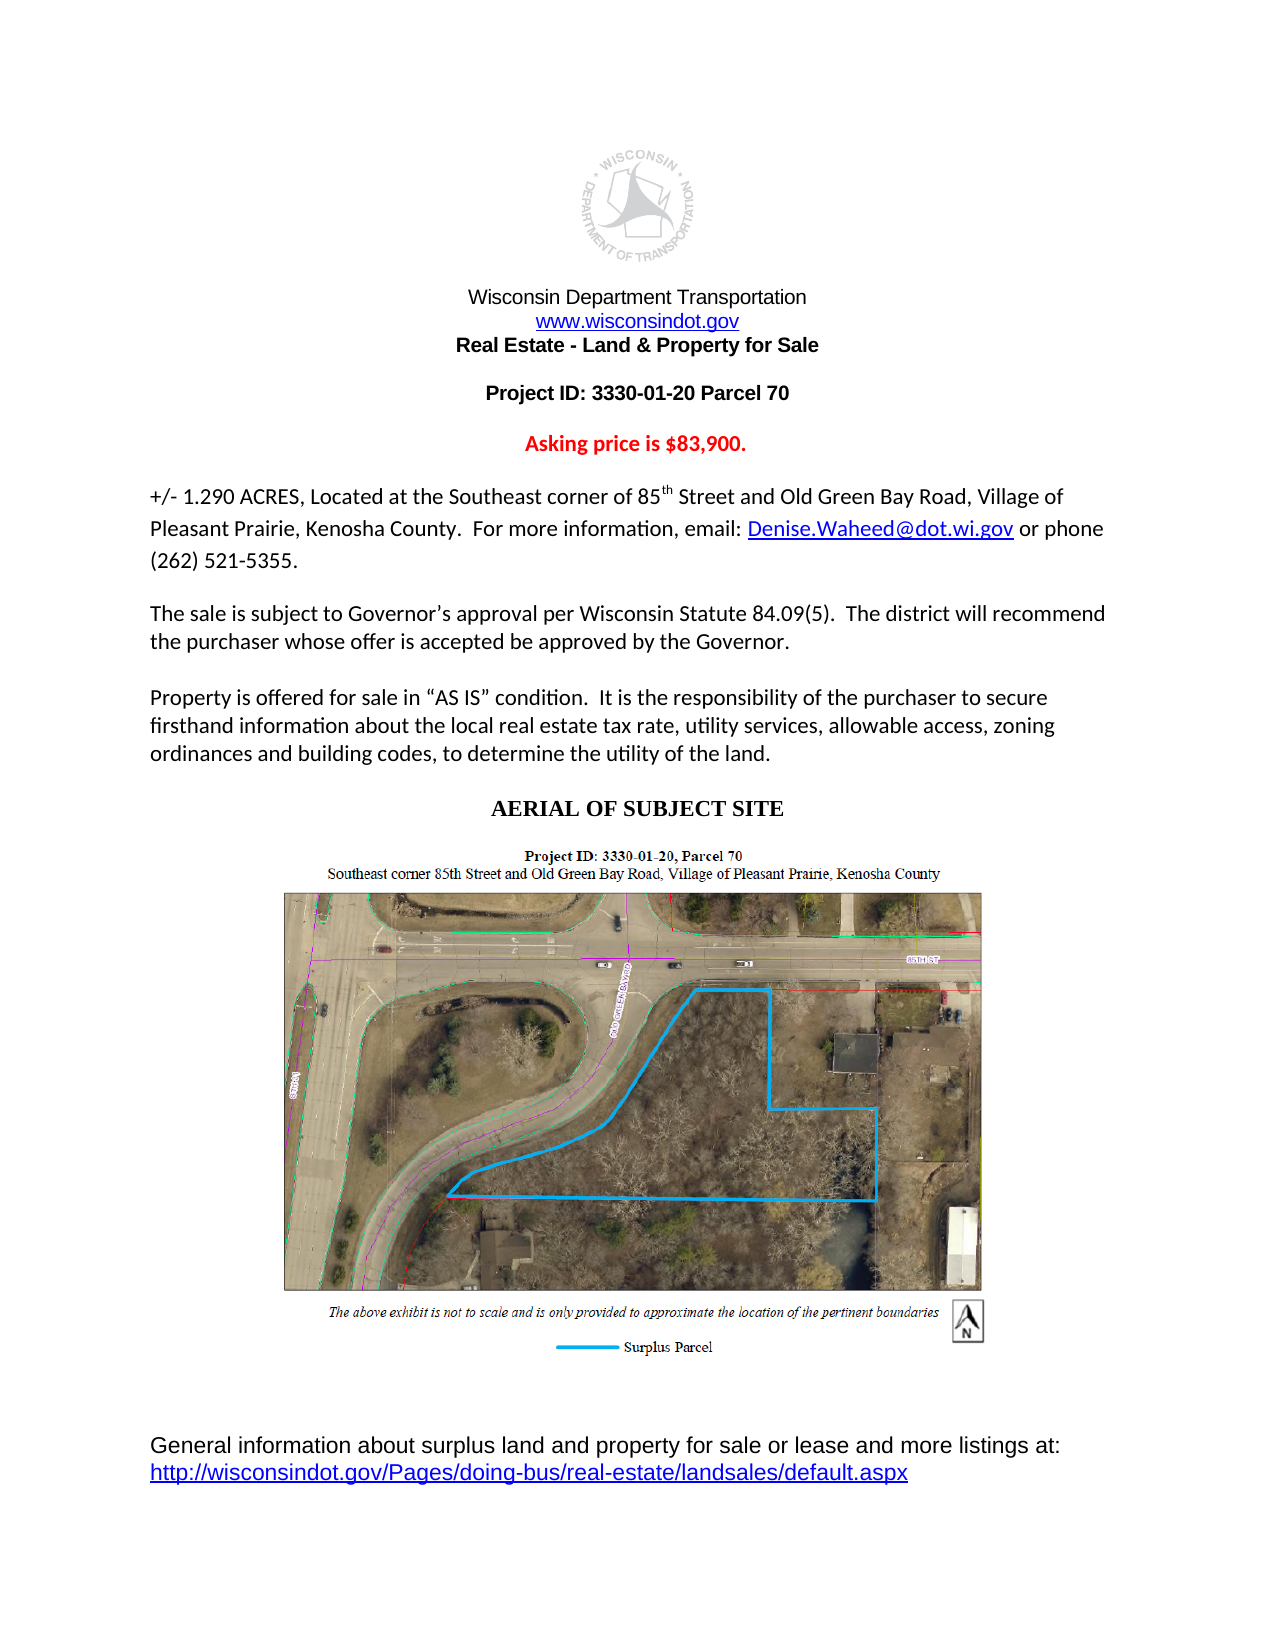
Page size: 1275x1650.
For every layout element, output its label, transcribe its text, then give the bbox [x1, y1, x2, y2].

picture [251, 848, 1024, 1380]
text www.wisconsindot.gov [150, 309, 1125, 333]
text +/- 1.290 ACRES, Located at the Southeast corner of 85th Street and Old Green Bay Road, Village of Pleasant Prairie, Kenosha County. For more information, email: Denise.Waheed@dot.wi.gov or phone (262) 521-5355. [150, 482, 1125, 574]
text Real Estate - Land & Property for Sale [150, 333, 1125, 357]
text Project ID: 3330-01-20 Parcel 70 [150, 381, 1125, 405]
text Asking price is $83,900. [450, 429, 1125, 457]
text AERIAL OF SUBJECT SITE [150, 796, 1125, 822]
text General information about surplus land and property for sale or lease and more listings at: http://wisconsindot.gov/Pages/doing-bus/real-estate/landsales/default.aspx [150, 1432, 1125, 1485]
text The sale is subject to Governor’s approval per Wisconsin Statute 84.09(5). The district will recommend the purchaser whose offer is accepted be approved by the Governor. [150, 599, 1125, 655]
text Property is offered for sale in “AS IS” condition. It is the responsibility of the purchaser to secure firsthand information about the local real estate tax rate, utility services, allowable access, zoning ordinances and building codes, to determine the utility of the land. [150, 683, 1125, 767]
text Wisconsin Department Transportation [150, 285, 1125, 309]
picture [581, 150, 694, 262]
